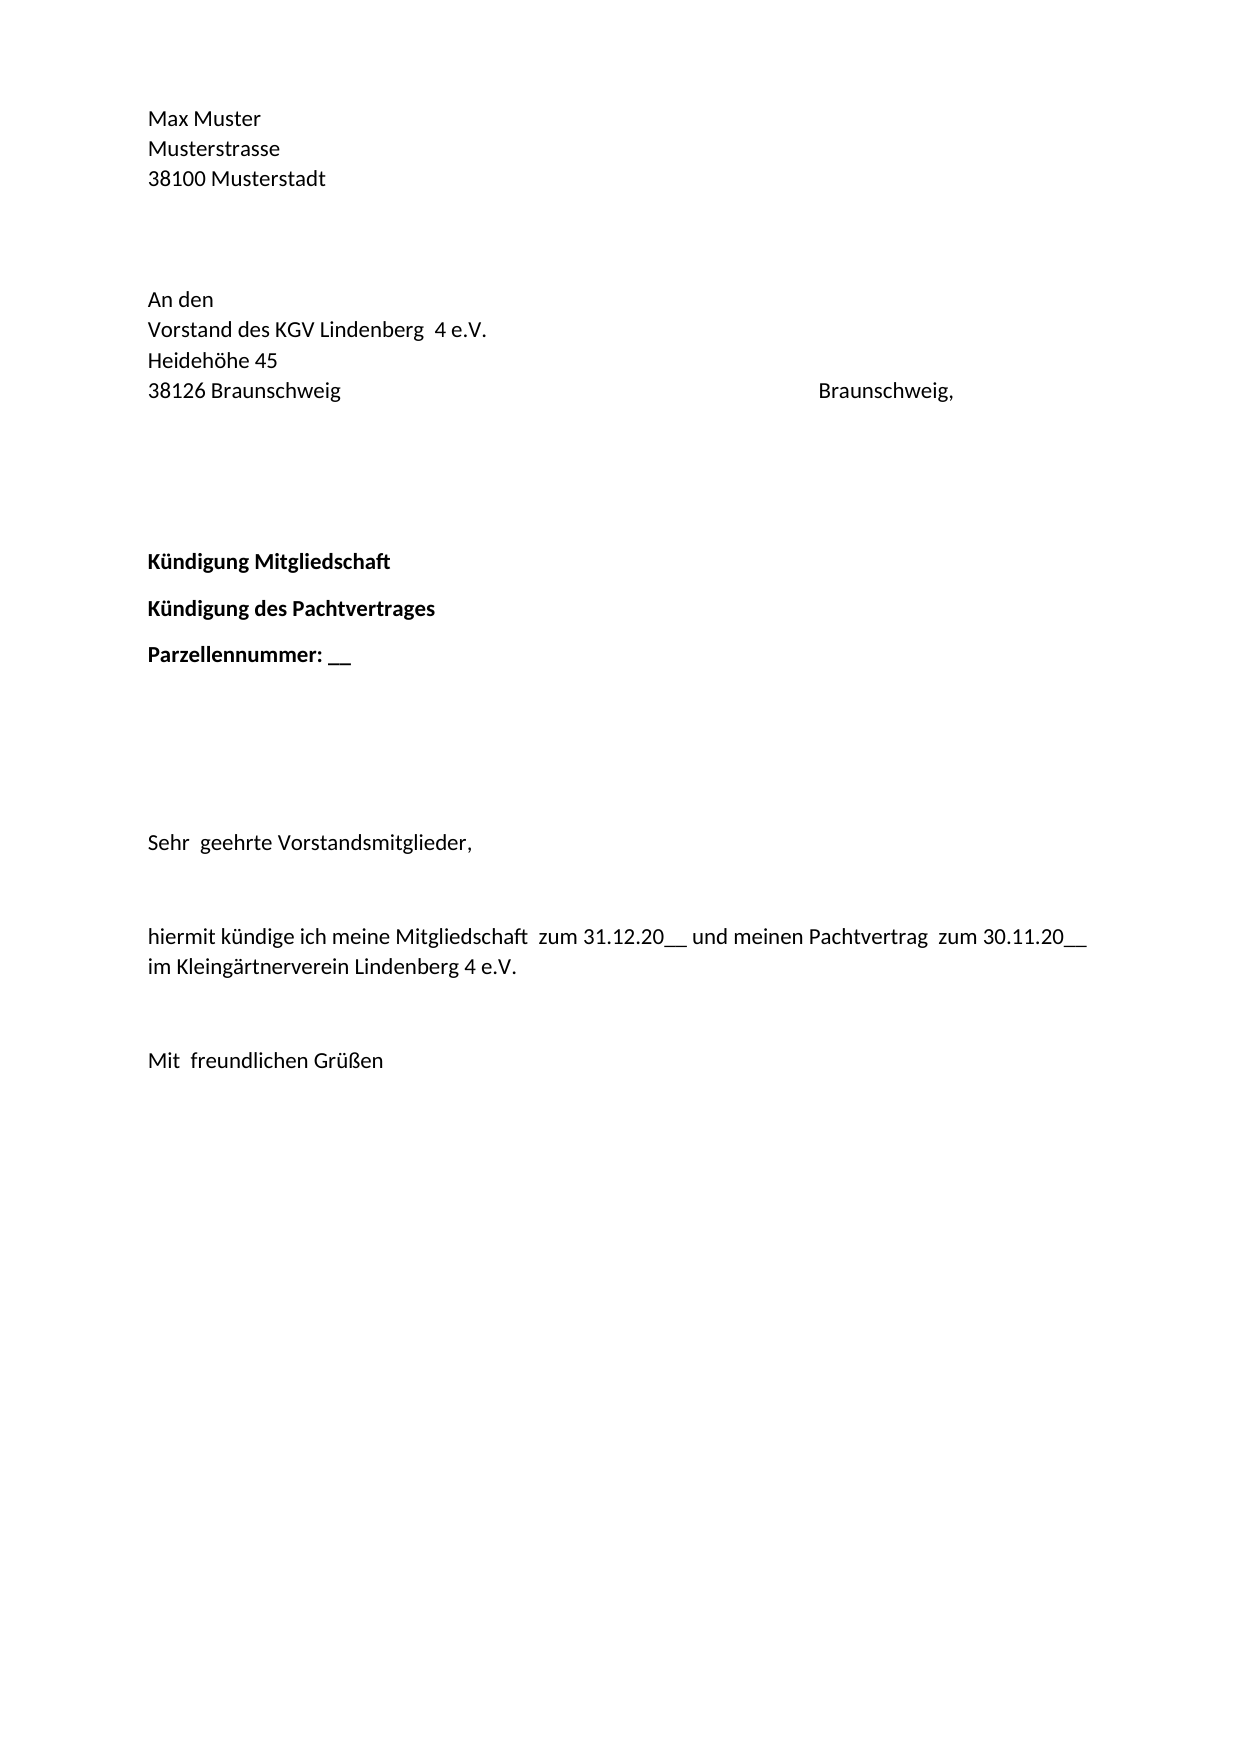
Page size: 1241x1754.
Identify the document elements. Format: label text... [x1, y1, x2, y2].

text Kündigung des Pachtvertrages [148, 594, 1093, 622]
text Max Muster [148, 104, 1093, 132]
text Heidehöhe 45 [148, 346, 1093, 374]
text Vorstand des KGV Lindenberg 4 e.V. [148, 316, 1093, 343]
text An den [148, 285, 1093, 313]
text Parzellennummer: __ [148, 641, 1093, 668]
text Musterstrasse [148, 134, 1093, 162]
text 38100 Musterstadt [148, 164, 1093, 192]
text Mit freundlichen Grüßen [148, 1046, 1093, 1074]
text hiermit kündige ich meine Mitgliedschaft zum 31.12.20__ und meinen Pachtvertrag zum 30.11.20__ im Kleingärtnerverein Lindenberg 4 e.V. [148, 922, 1093, 980]
text Sehr geehrte Vorstandsmitglieder, [148, 828, 1093, 856]
text 38126 Braunschweig Braunschweig, [148, 376, 1093, 404]
text Kündigung Mitgliedschaft [148, 547, 1093, 575]
